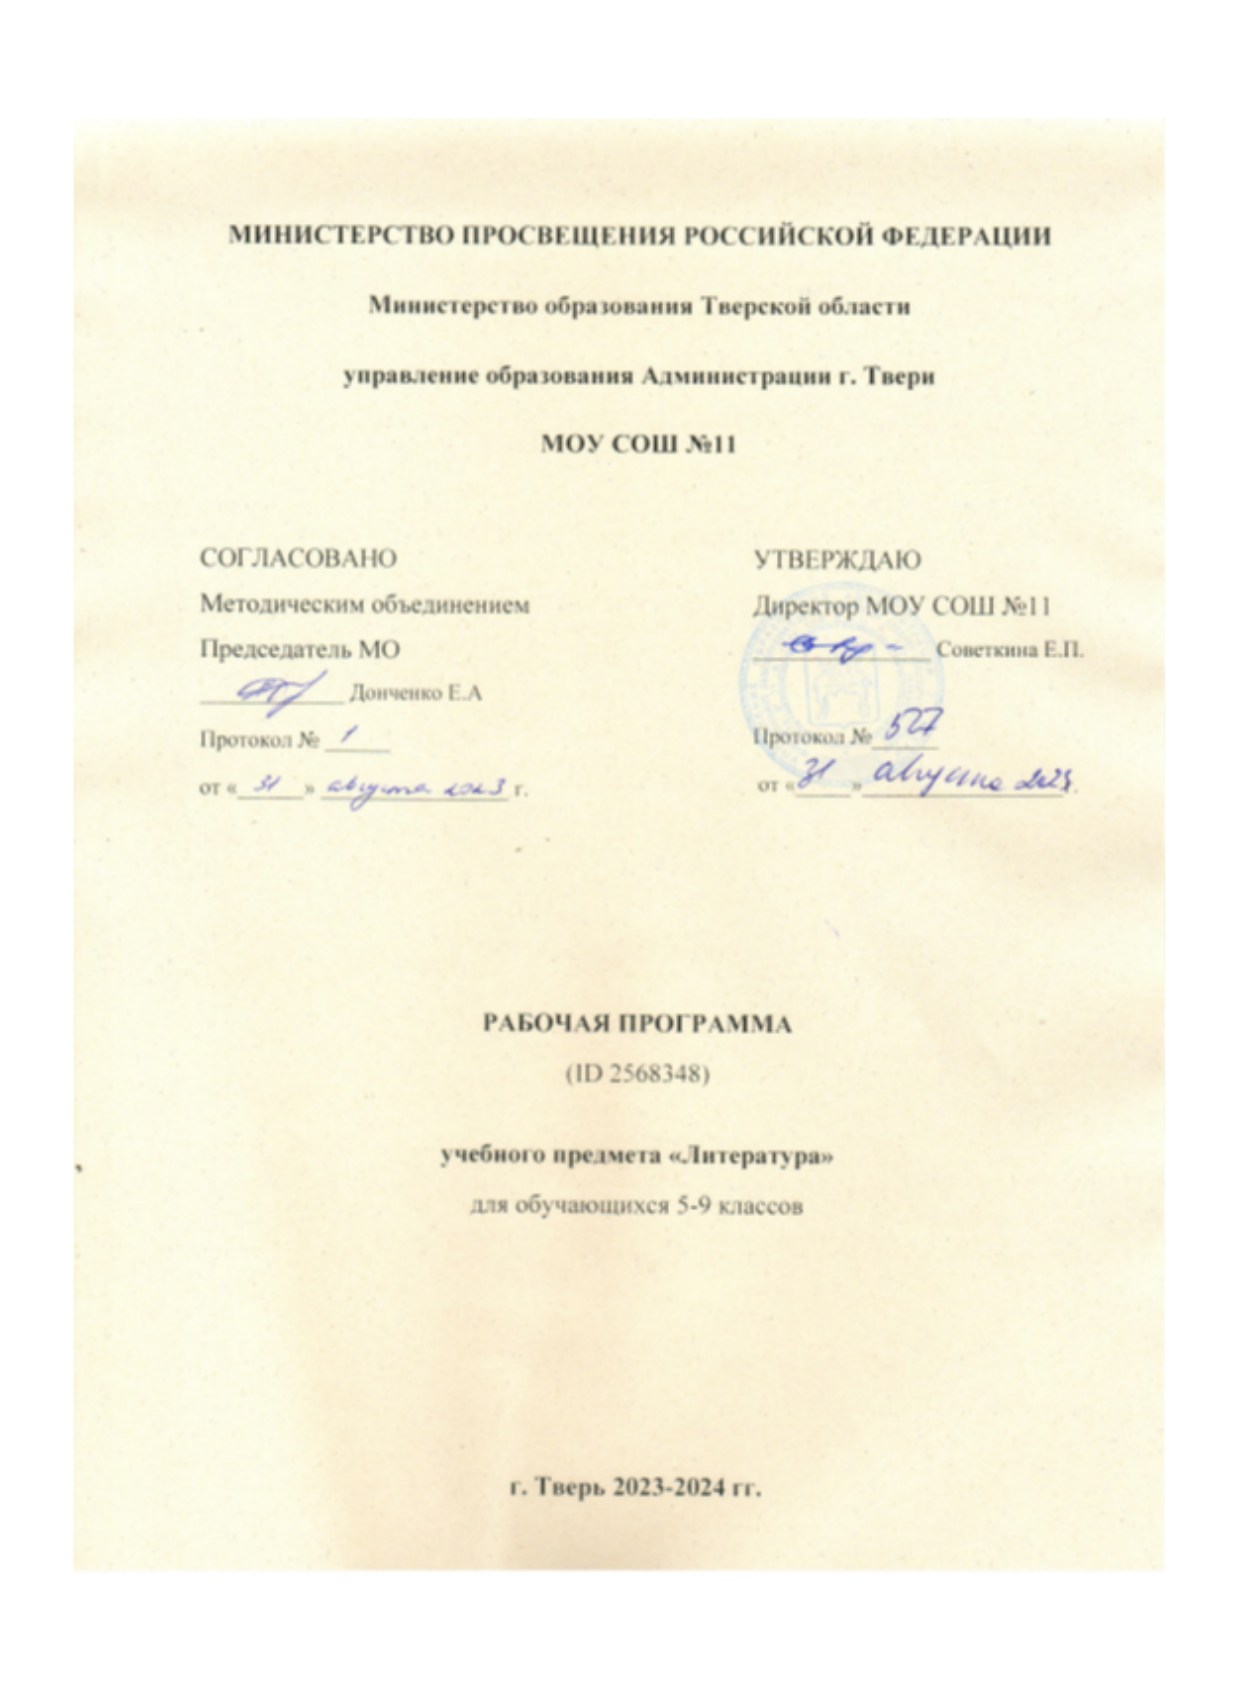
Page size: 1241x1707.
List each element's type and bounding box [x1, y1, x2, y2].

picture [73, 118, 1166, 1576]
